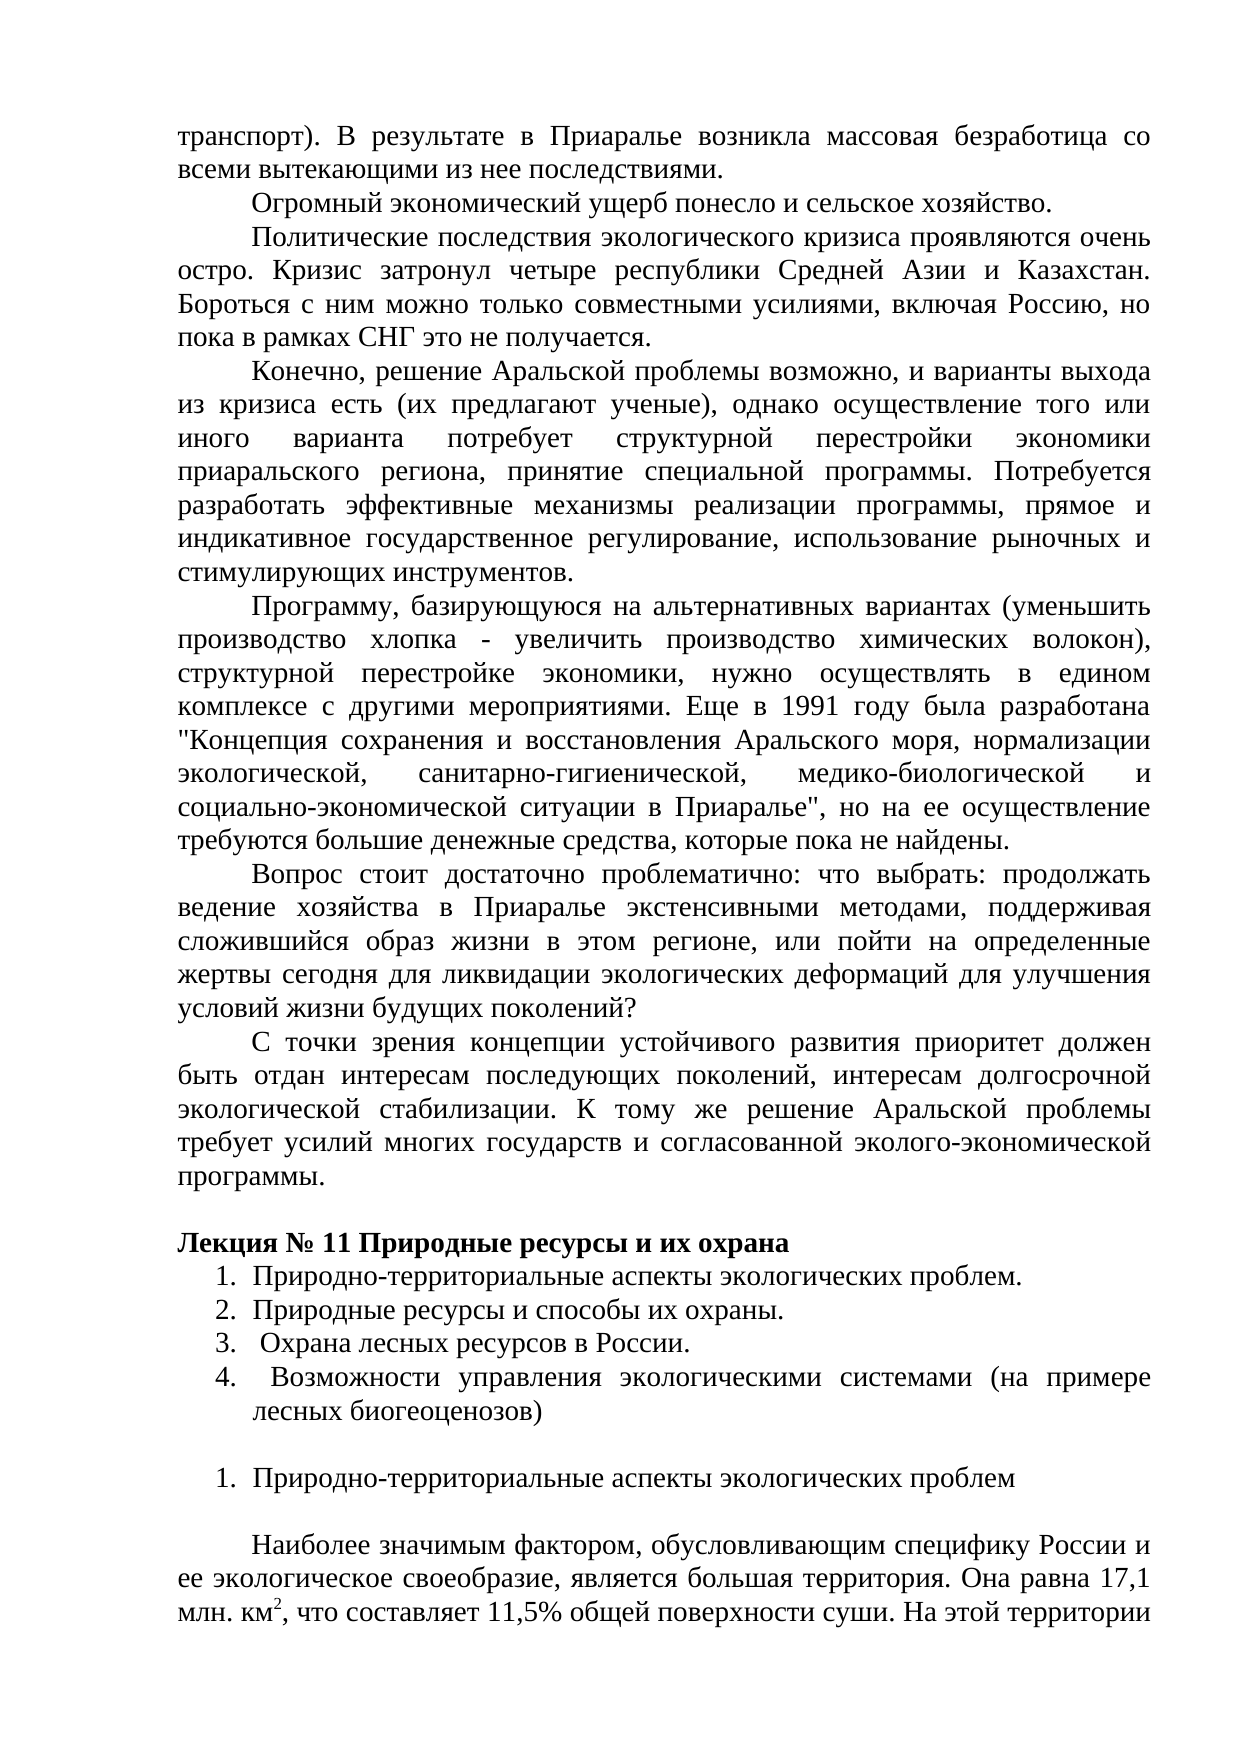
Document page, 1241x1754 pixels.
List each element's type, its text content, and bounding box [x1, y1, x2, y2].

list Природно-территориальные аспекты экологических проблем. [215, 1258, 1152, 1292]
list С точки зрения концепции устойчивого развития приоритет должен быть отдан интересам последующих поколений, интересам долгосрочной экологической стабилизации. К тому же решение Аральской проблемы требует усилий многих государств и согласованной эколого-экономической программы. [177, 1024, 1152, 1191]
list Политические последствия экологического кризиса проявляются очень остро. Кризис затронул четыре республики Средней Азии и Казахстан. Бороться с ним можно только совместными усилиями, включая Россию, но пока в рамках СНГ это не получается. [177, 219, 1152, 353]
list Конечно, решение Аральской проблемы возможно, и варианты выхода из кризиса есть (их предлагают ученые), однако осуществление того или иного варианта потребует структурной перестройки экономики приаральского региона, принятие специальной программы. Потребуется разработать эффективные механизмы реализации программы, прямое и индикативное государственное регулирование, использование рыночных и стимулирующих инструментов. [177, 353, 1152, 588]
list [177, 1527, 1152, 1627]
list Программу, базирующуюся на альтернативных вариантах (уменьшить производство хлопка - увеличить производство химических волокон), структурной перестройке экономики, нужно осуществлять в едином комплексе с другими мероприятиями. Еще в 1991 году была разработана "Концепция сохранения и восстановления Аральского моря, нормализации экологической, санитарно-гигиенической, медико-биологической и социально-экономической ситуации в Приаралье", но на ее осуществление требуются большие денежные средства, которые пока не найдены. [177, 588, 1152, 856]
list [177, 118, 1152, 185]
list Природные ресурсы и способы их охраны. [215, 1292, 1152, 1326]
list Вопрос стоит достаточно проблематично: что выбрать: продолжать ведение хозяйства в Приаралье экстенсивными методами, поддерживая сложившийся образ жизни в этом регионе, или пойти на определенные жертвы сегодня для ликвидации экологических деформаций для улучшения условий жизни будущих поколений? [177, 856, 1152, 1024]
list Огромный экономический ущерб понесло и сельское хозяйство. [177, 185, 1152, 219]
list Возможности управления экологическими системами (на примере лесных биогеоценозов) [215, 1359, 1152, 1426]
text Лекция № 11 Природные ресурсы и их охрана [177, 1225, 1152, 1258]
list Охрана лесных ресурсов в России. [215, 1326, 1152, 1359]
list Природно-территориальные аспекты экологических проблем [215, 1460, 1152, 1493]
